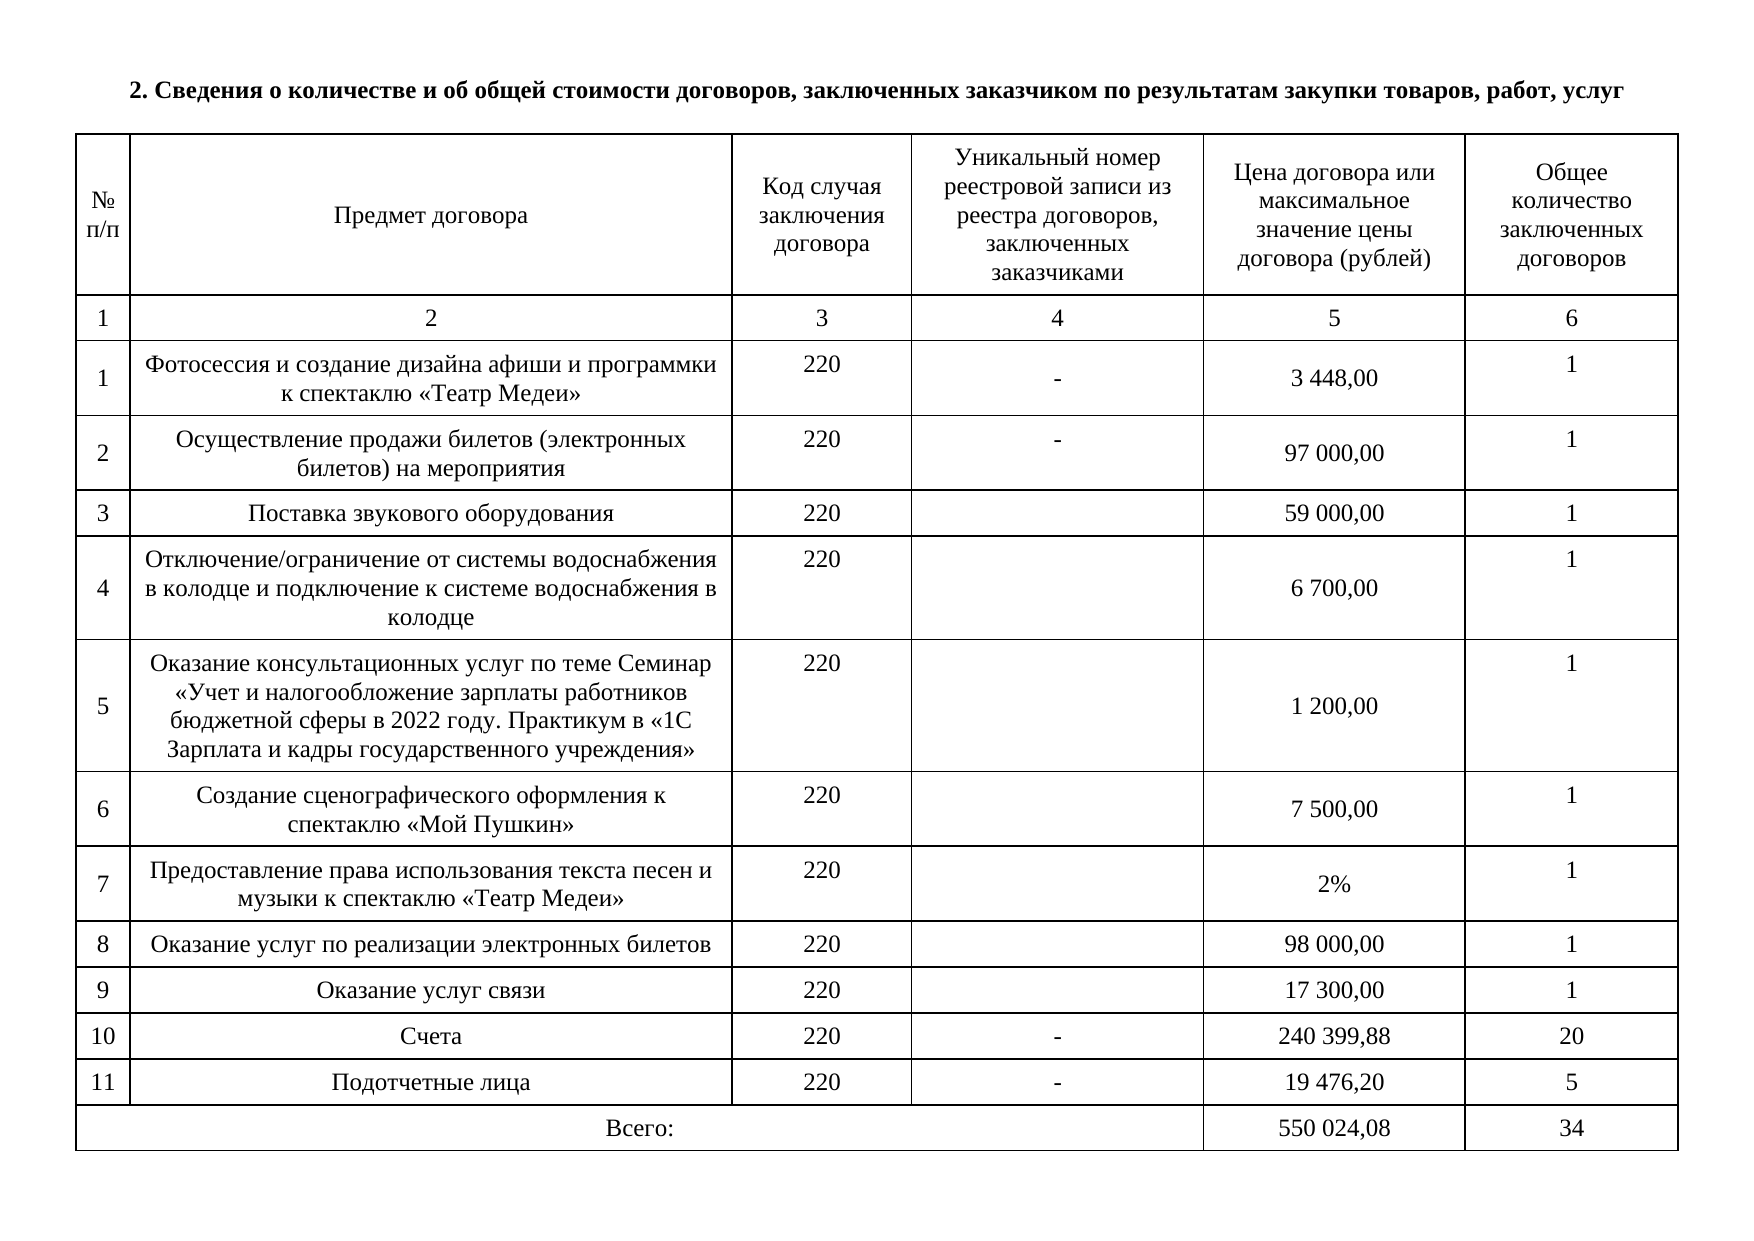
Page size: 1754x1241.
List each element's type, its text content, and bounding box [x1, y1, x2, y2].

table_cell 1 [1466, 922, 1677, 966]
table_cell 5 [1204, 296, 1464, 340]
table_cell [912, 847, 1203, 920]
table_header № п/п [77, 135, 129, 294]
table_cell 220 [733, 416, 911, 489]
table_cell 220 [733, 640, 911, 771]
table_cell 1 [1466, 491, 1677, 535]
table_cell [912, 537, 1203, 638]
table_cell Счета [131, 1014, 731, 1058]
table_header Код случая заключения договора [733, 135, 911, 294]
table_cell 11 [77, 1060, 129, 1104]
table_cell 2 [131, 296, 731, 340]
text 2. Сведения о количестве и об общей стоимости договоров, заключенных заказчиком по результатам закупки товаров, работ, услуг [75, 75, 1679, 104]
table_cell [912, 772, 1203, 845]
table_cell 220 [733, 968, 911, 1012]
table_cell 1 [1466, 968, 1677, 1012]
table_cell 1 [1466, 416, 1677, 489]
table_cell 1 [77, 341, 129, 414]
table_cell Осуществление продажи билетов (электронных билетов) на мероприятия [131, 416, 731, 489]
table_cell [912, 491, 1203, 535]
table_cell 1 200,00 [1204, 640, 1464, 771]
table_cell 6 [1466, 296, 1677, 340]
table_cell 220 [733, 922, 911, 966]
table_cell [912, 968, 1203, 1012]
table_cell 7 500,00 [1204, 772, 1464, 845]
table_cell 2 [77, 416, 129, 489]
table_cell 10 [77, 1014, 129, 1058]
table_cell 220 [733, 1014, 911, 1058]
table_cell Поставка звукового оборудования [131, 491, 731, 535]
table_cell Всего: [77, 1106, 1203, 1150]
table_cell 20 [1466, 1014, 1677, 1058]
table_cell 1 [1466, 341, 1677, 414]
table_cell Оказание консультационных услуг по теме Семинар «Учет и налогообложение зарплаты работников бюджетной сферы в 2022 году. Практикум в «1С Зарплата и кадры государственного учреждения» [131, 640, 731, 771]
table_cell Отключение/ограничение от системы водоснабжения в колодце и подключение к системе водоснабжения в колодце [131, 537, 731, 638]
table_cell 4 [912, 296, 1203, 340]
table_cell 7 [77, 847, 129, 920]
table_cell 1 [1466, 847, 1677, 920]
table_cell 220 [733, 341, 911, 414]
table_cell 9 [77, 968, 129, 1012]
table_cell Фотосессия и создание дизайна афиши и программки к спектаклю «Театр Медеи» [131, 341, 731, 414]
table_cell 3 448,00 [1204, 341, 1464, 414]
table_cell 97 000,00 [1204, 416, 1464, 489]
table_cell Оказание услуг связи [131, 968, 731, 1012]
table_cell - [912, 341, 1203, 414]
table_cell 220 [733, 1060, 911, 1104]
table_cell 6 [77, 772, 129, 845]
table_cell 3 [77, 491, 129, 535]
table_cell 1 [1466, 772, 1677, 845]
table_cell 240 399,88 [1204, 1014, 1464, 1058]
table_header Цена договора или максимальное значение цены договора (рублей) [1204, 135, 1464, 294]
table_cell 5 [77, 640, 129, 771]
table_cell - [912, 1014, 1203, 1058]
table_cell Создание сценографического оформления к спектаклю «Мой Пушкин» [131, 772, 731, 845]
table_cell Предоставление права использования текста песен и музыки к спектаклю «Театр Медеи» [131, 847, 731, 920]
table_cell 8 [77, 922, 129, 966]
table_cell 220 [733, 537, 911, 638]
table_cell Подотчетные лица [131, 1060, 731, 1104]
table_cell 1 [1466, 537, 1677, 638]
table_cell 220 [733, 772, 911, 845]
table_cell [912, 640, 1203, 771]
table_cell 17 300,00 [1204, 968, 1464, 1012]
table_cell 4 [77, 537, 129, 638]
table_cell - [912, 416, 1203, 489]
table_cell Оказание услуг по реализации электронных билетов [131, 922, 731, 966]
table_cell 98 000,00 [1204, 922, 1464, 966]
table_header Предмет договора [131, 135, 731, 294]
table_cell 2% [1204, 847, 1464, 920]
table_cell [912, 922, 1203, 966]
table_cell - [912, 1060, 1203, 1104]
table_cell 220 [733, 847, 911, 920]
table_header Общее количество заключенных договоров [1466, 135, 1677, 294]
table_cell 1 [1466, 640, 1677, 771]
table_cell 220 [733, 491, 911, 535]
table_header Уникальный номер реестровой записи из реестра договоров, заключенных заказчиками [912, 135, 1203, 294]
table_cell 5 [1466, 1060, 1677, 1104]
table_cell 3 [733, 296, 911, 340]
table_cell 59 000,00 [1204, 491, 1464, 535]
table_cell 34 [1466, 1106, 1677, 1150]
table_cell 550 024,08 [1204, 1106, 1464, 1150]
table_cell 19 476,20 [1204, 1060, 1464, 1104]
table_cell 6 700,00 [1204, 537, 1464, 638]
table_cell 1 [77, 296, 129, 340]
